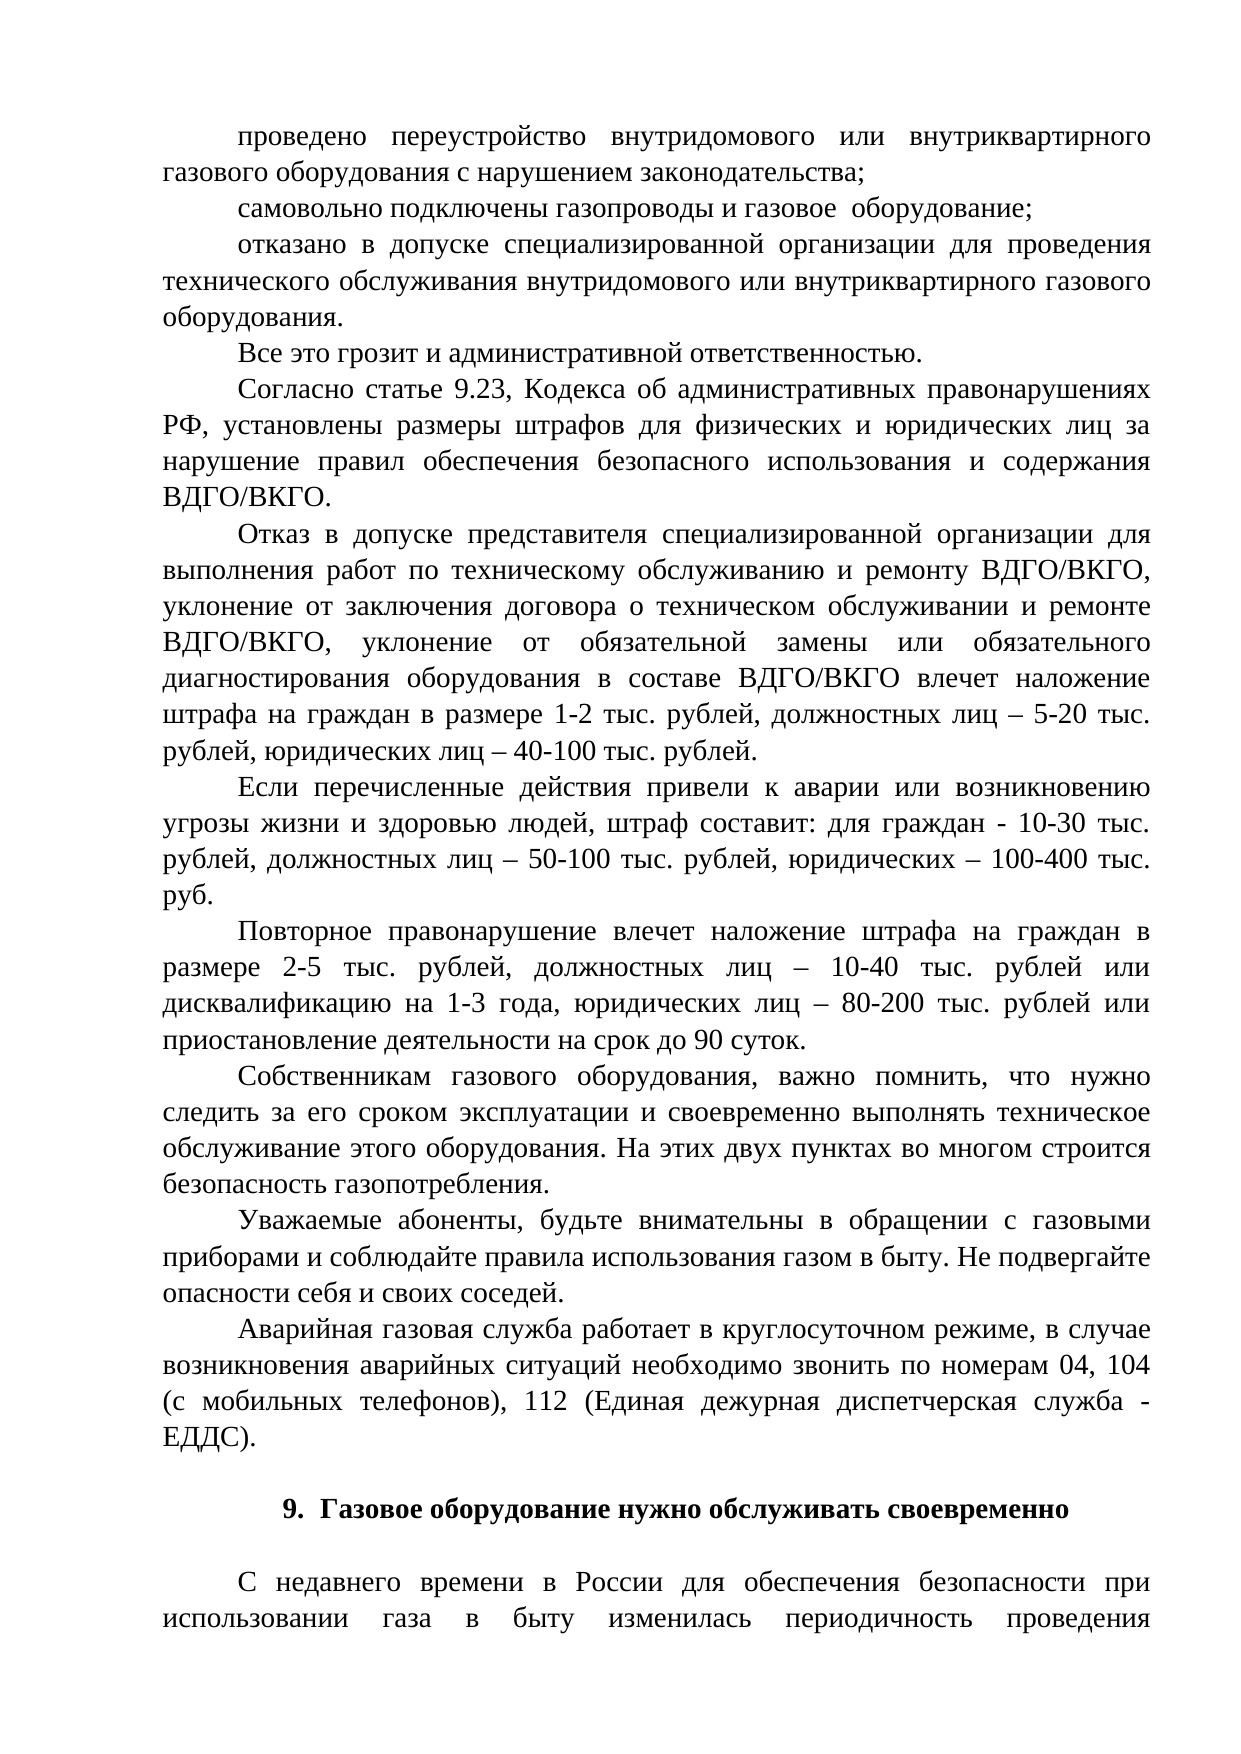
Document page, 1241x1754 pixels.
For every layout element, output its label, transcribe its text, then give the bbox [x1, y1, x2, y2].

list самовольно подключены газопроводы и газовое оборудование; [162, 190, 1152, 224]
list Если перечисленные действия привели к аварии или возникновению угрозы жизни и здоровью людей, штраф составит: для граждан - 10-30 тыс. рублей, должностных лиц – 50-100 тыс. рублей, юридических – 100-400 тыс. руб. [162, 769, 1152, 911]
list Согласно статье 9.23, Кодекса об административных правонарушениях РФ, установлены размеры штрафов для физических и юридических лиц за нарушение правил обеспечения безопасного использования и содержания ВДГО/ВКГО. [162, 371, 1152, 513]
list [162, 1564, 1152, 1634]
list проведено переустройство внутридомового или внутриквартирного газового оборудования с нарушением законодательства; [162, 118, 1152, 188]
list Собственникам газового оборудования, важно помнить, что нужно следить за его сроком эксплуатации и своевременно выполнять техническое обслуживание этого оборудования. На этих двух пунктах во многом строится безопасность газопотребления. [162, 1058, 1152, 1200]
list Аварийная газовая служба работает в круглосуточном режиме, в случае возникновения аварийных ситуаций необходимо звонить по номерам 04, 104 (с мобильных телефонов), 112 (Единая дежурная диспетчерская служба - ЕДДС). [162, 1311, 1152, 1453]
list Газовое оборудование нужно обслуживать своевременно [200, 1492, 1152, 1525]
list Повторное правонарушение влечет наложение штрафа на граждан в размере 2-5 тыс. рублей, должностных лиц – 10-40 тыс. рублей или дисквалификацию на 1-3 года, юридических лиц – 80-200 тыс. рублей или приостановление деятельности на срок до 90 суток. [162, 913, 1152, 1055]
list отказано в допуске специализированной организации для проведения технического обслуживания внутридомового или внутриквартирного газового оборудования. [162, 227, 1152, 332]
list Отказ в допуске представителя специализированной организации для выполнения работ по техническому обслуживанию и ремонту ВДГО/ВКГО, уклонение от заключения договора о техническом обслуживании и ремонте ВДГО/ВКГО, уклонение от обязательной замены или обязательного диагностирования оборудования в составе ВДГО/ВКГО влечет наложение штрафа на граждан в размере 1-2 тыс. рублей, должностных лиц – 5-20 тыс. рублей, юридических лиц – 40-100 тыс. рублей. [162, 516, 1152, 766]
list Уважаемые абоненты, будьте внимательны в обращении с газовыми приборами и соблюдайте правила использования газом в быту. Не подвергайте опасности себя и своих соседей. [162, 1202, 1152, 1308]
list Все это грозит и административной ответственностью. [162, 335, 1152, 368]
